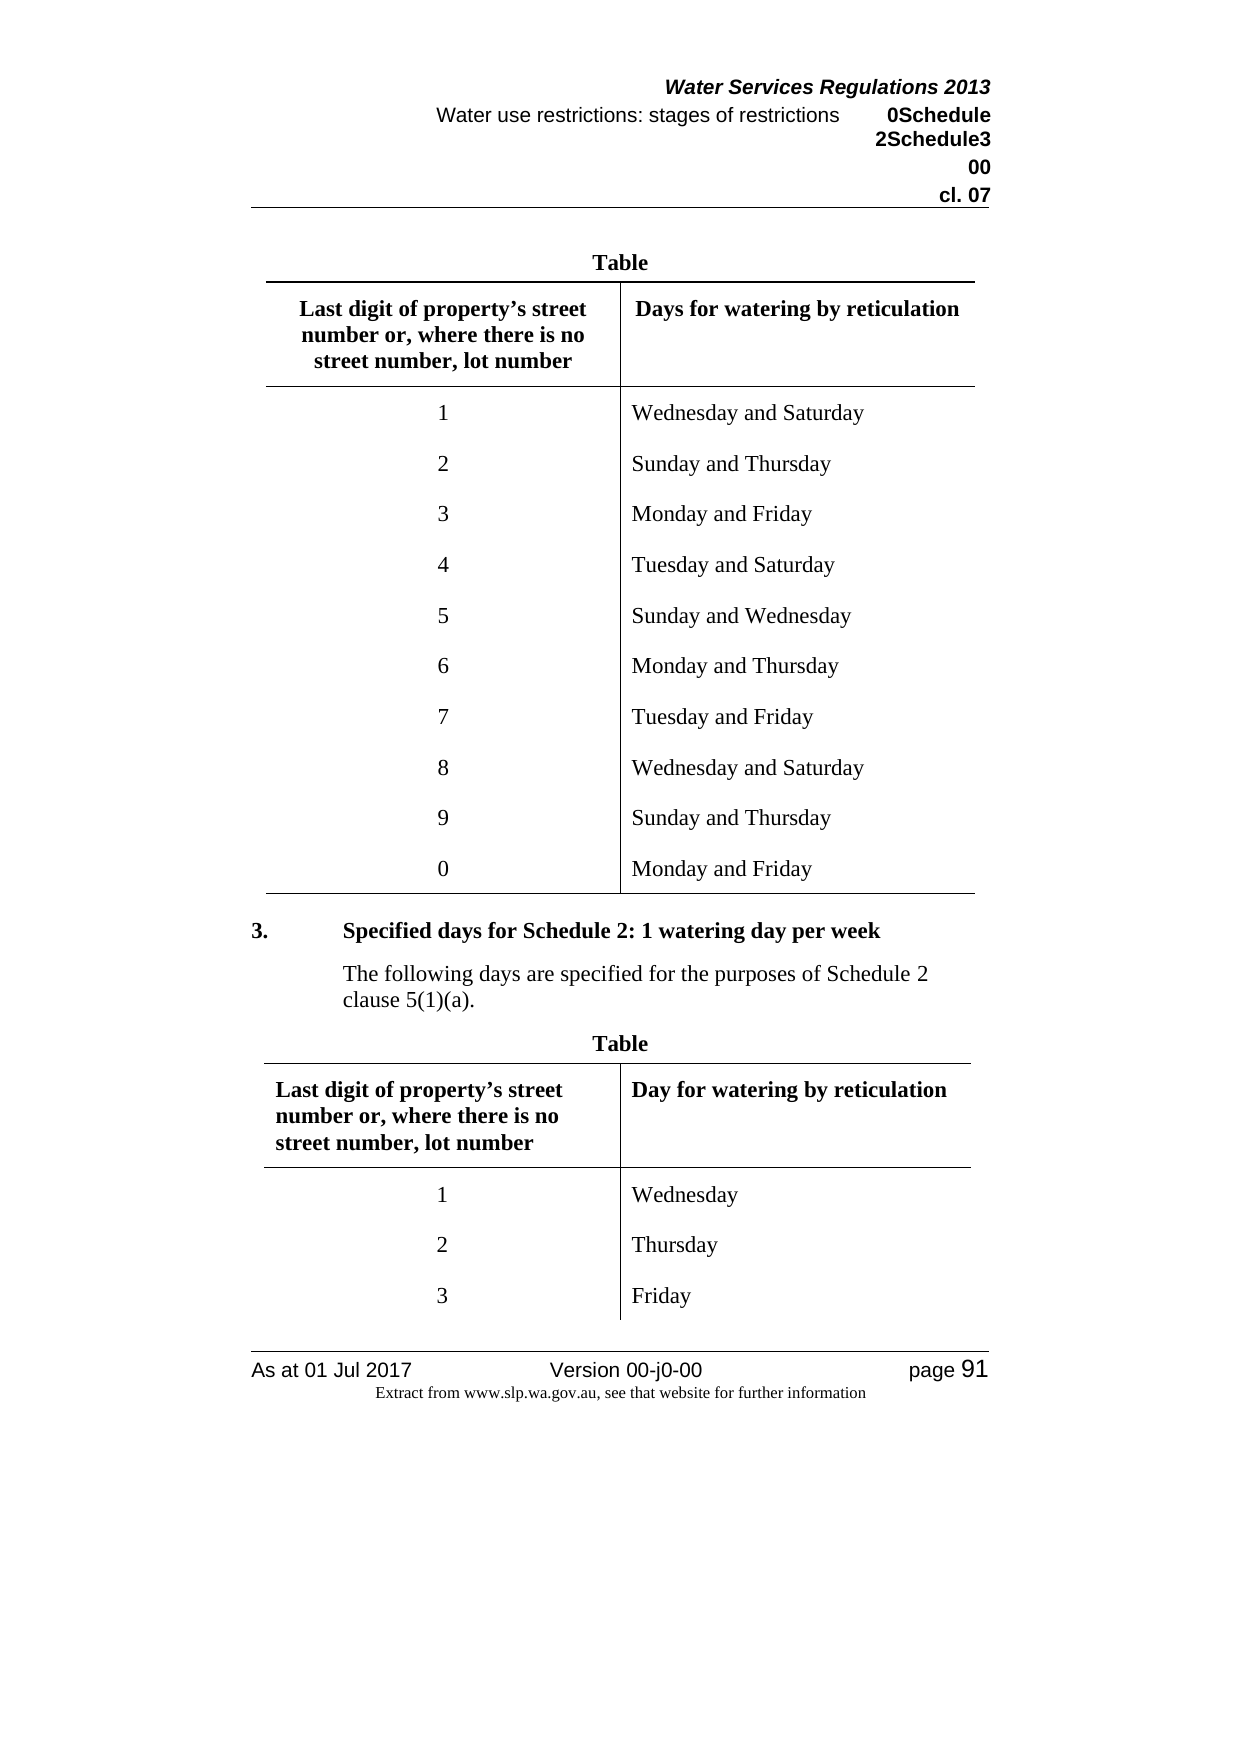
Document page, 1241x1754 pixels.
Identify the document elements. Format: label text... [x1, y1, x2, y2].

subtitle Table [266, 1029, 974, 1056]
table_cell Monday and Friday [621, 488, 974, 539]
table_header Last digit of property’s street number or, where there is no street number, lot number [264, 1064, 620, 1167]
table_cell 3 [266, 488, 620, 539]
table_header Days for watering by reticulation [621, 283, 974, 386]
text The following days are specified for the purposes of Schedule 2 clause 5(1)(a). [251, 960, 989, 1013]
table_cell Friday [621, 1269, 971, 1320]
table_cell 7 [266, 691, 620, 741]
table_cell 2 [264, 1219, 620, 1269]
table_header Day for watering by reticulation [621, 1064, 971, 1167]
table_cell Wednesday and Saturday [621, 387, 974, 437]
table_cell 6 [266, 640, 620, 691]
subtitle 3. Specified days for Schedule 2: 1 watering day per week [251, 917, 989, 943]
subtitle Table [266, 248, 974, 275]
table_cell Tuesday and Saturday [621, 539, 974, 589]
table_cell Sunday and Wednesday [621, 589, 974, 640]
table_cell Thursday [621, 1219, 971, 1269]
table_cell 3 [264, 1269, 620, 1320]
table_cell 1 [266, 387, 620, 437]
table_cell Wednesday [621, 1168, 971, 1219]
table_cell 8 [266, 741, 620, 792]
table_header Last digit of property’s street number or, where there is no street number, lot number [266, 283, 620, 386]
table_cell 2 [266, 438, 620, 488]
table_cell 9 [266, 792, 620, 842]
table_cell Monday and Friday [621, 843, 974, 893]
table_cell Tuesday and Friday [621, 691, 974, 741]
table_cell Wednesday and Saturday [621, 741, 974, 792]
table_cell 5 [266, 589, 620, 640]
table_cell 0 [266, 843, 620, 893]
table_cell 1 [264, 1168, 620, 1219]
table_cell Monday and Thursday [621, 640, 974, 691]
table_cell 4 [266, 539, 620, 589]
table_cell Sunday and Thursday [621, 438, 974, 488]
table_cell Sunday and Thursday [621, 792, 974, 842]
